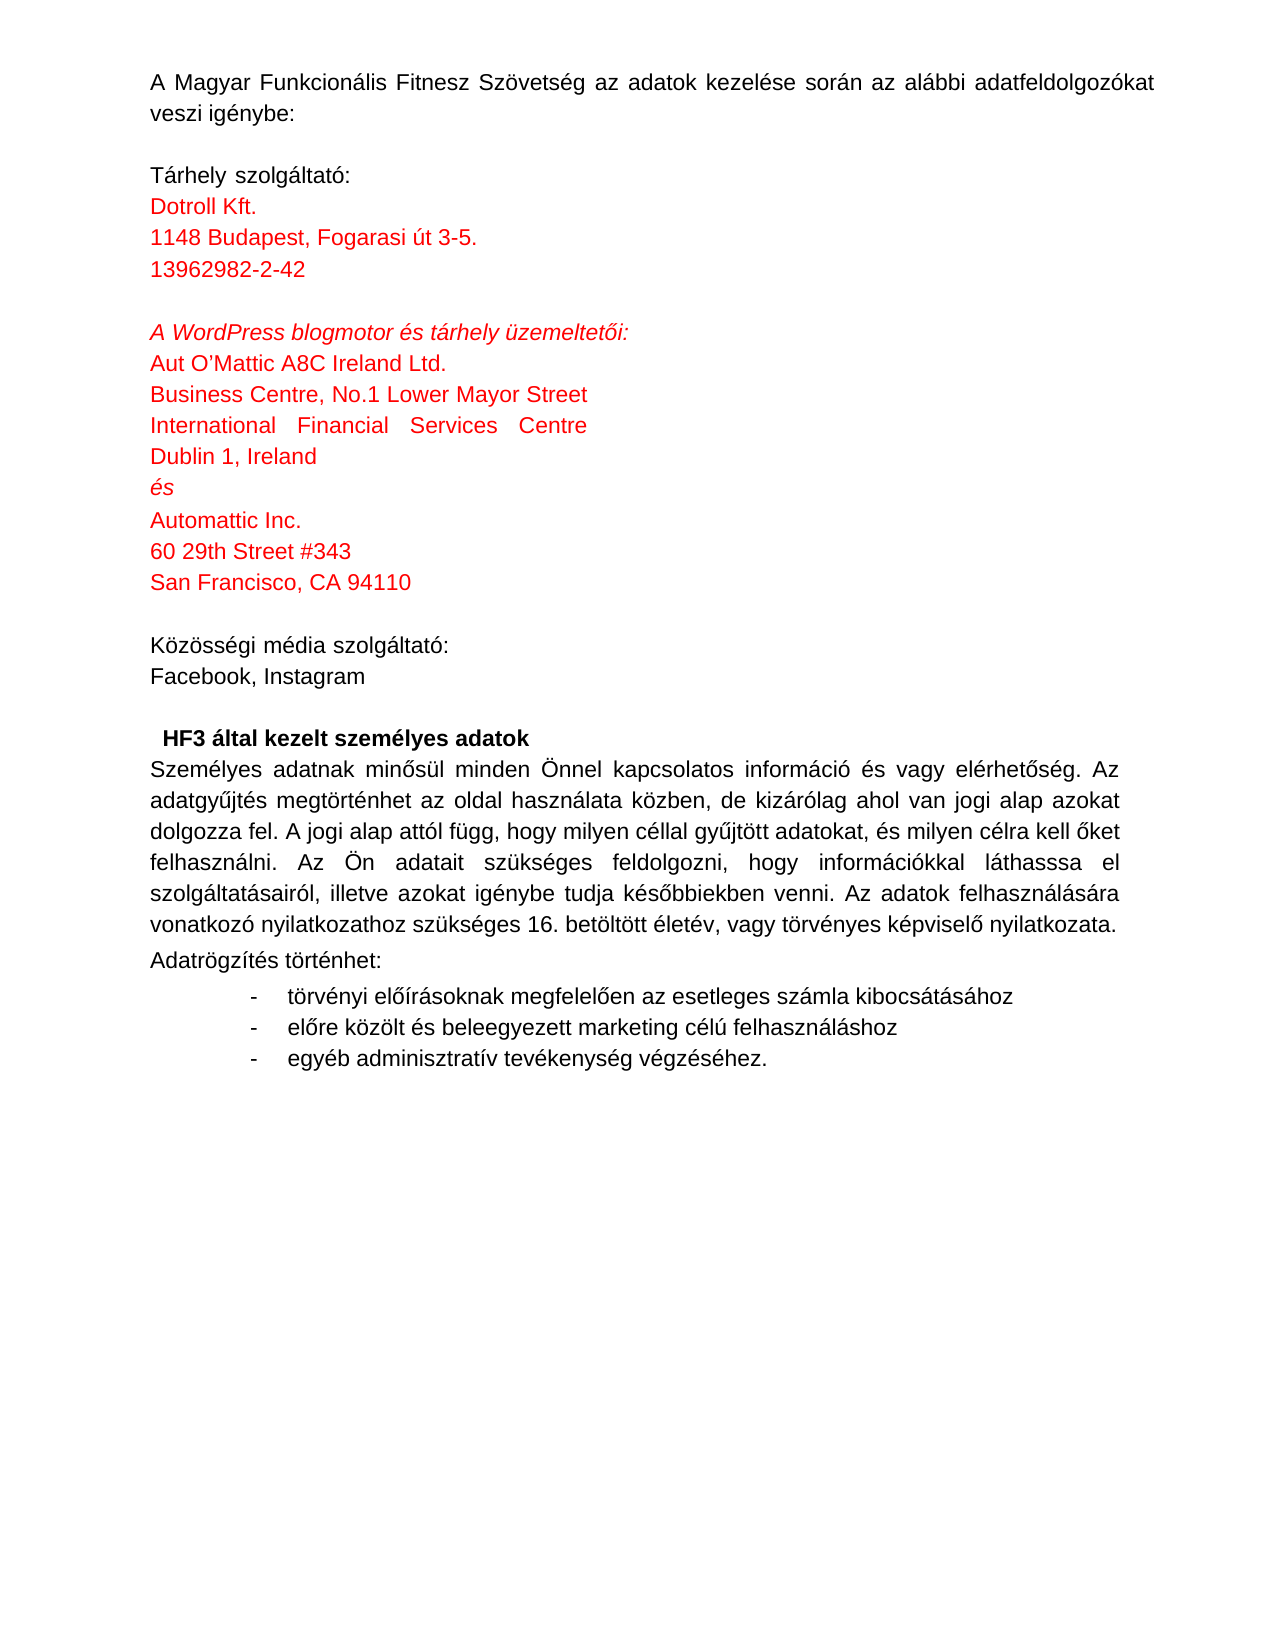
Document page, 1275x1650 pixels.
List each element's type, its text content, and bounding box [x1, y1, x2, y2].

text Személyes adatnak minősül minden Önnel kapcsolatos információ és vagy elérhetőség. Az adatgyűjtés megtörténhet az oldal használata közben, de kizárólag ahol van jogi alap azokat dolgozza fel. A jogi alap attól függ, hogy milyen céllal gyűjtött adatokat, és milyen célra kell őket felhasználni. Az Ön adatait szükséges feldolgozni, hogy információkkal láthasssa el szolgáltatásairól, illetve azokat igénybe tudja későbbiekben venni. Az adatok felhasználására vonatkozó nyilatkozathoz szükséges 16. betöltött életév, vagy törvényes képviselő nyilatkozata. [150, 756, 1120, 937]
subtitle HF3 által kezelt személyes adatok [150, 725, 1154, 751]
list egyéb adminisztratív tevékenység végzéséhez. [250, 1045, 1120, 1071]
text és [150, 474, 1154, 501]
text San Francisco, CA 94110 [150, 569, 1154, 595]
text Tárhely szolgáltató: Dotroll Kft. [150, 162, 351, 219]
text Közösségi média szolgáltató: Facebook, Instagram [150, 632, 449, 689]
text A WordPress blogmotor és tárhely üzemeltetői: [150, 319, 1154, 345]
list előre közölt és beleegyezett marketing célú felhasználáshoz [250, 1014, 1120, 1040]
text 60 29th Street #343 [150, 538, 1154, 564]
text Aut O’Mattic A8C Ireland Ltd. [150, 350, 1154, 376]
text 13962982-2-42 [150, 256, 1154, 282]
text A Magyar Funkcionális Fitnesz Szövetség az adatok kezelése során az alábbi adatfeldolgozókat veszi igénybe: [150, 69, 1154, 126]
text Adatrögzítés történhet: [150, 947, 1120, 973]
text 1148 Budapest, Fogarasi út 3-5. [150, 224, 1154, 250]
list törvényi előírásoknak megfelelően az esetleges számla kibocsátásához [250, 983, 1120, 1009]
text Automattic Inc. [150, 507, 1154, 533]
text Business Centre, No.1 Lower Mayor Street International Financial Services Centre Dublin 1, Ireland [150, 381, 588, 469]
